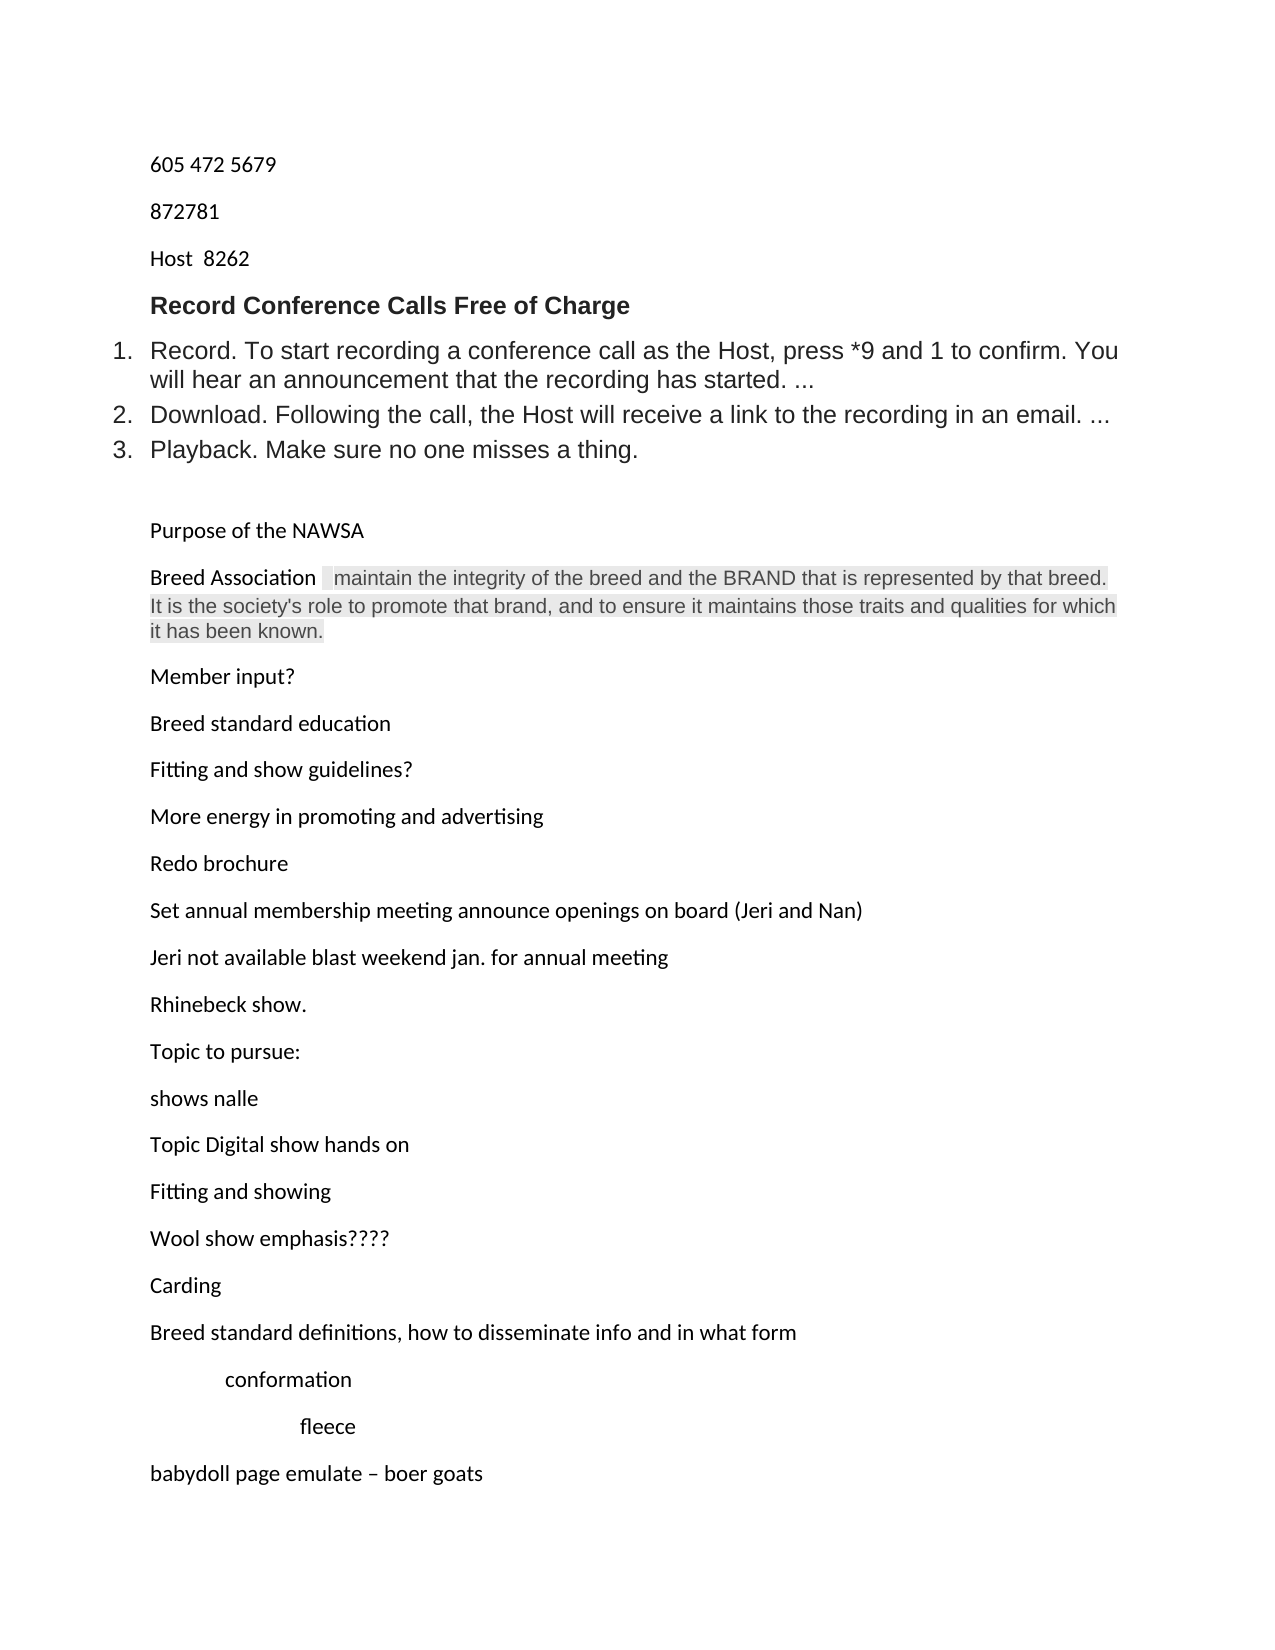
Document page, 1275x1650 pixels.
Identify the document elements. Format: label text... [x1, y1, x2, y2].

list Record. To start recording a conference call as the Host, press *9 and 1 to confirm. You will hear an announcement that the recording has started. ... [112, 336, 1125, 393]
text Record Conference Calls Free of Charge [150, 291, 1125, 319]
text Carding [150, 1271, 1125, 1299]
text Fitting and showing [150, 1177, 1125, 1205]
text conformation [150, 1365, 1125, 1393]
list Download. Following the call, the Host will receive a link to the recording in an email. ... [112, 400, 1125, 428]
text 605 472 5679 [150, 150, 1125, 178]
text Breed standard education [150, 709, 1125, 737]
text Member input? [150, 662, 1125, 690]
text Fitting and show guidelines? [150, 756, 1125, 783]
text Topic Digital show hands on [150, 1131, 1125, 1158]
text Redo brochure [150, 849, 1125, 877]
list Playback. Make sure no one misses a thing. [112, 435, 1125, 463]
text 872781 [150, 197, 1125, 225]
text Set annual membership meeting announce openings on board (Jeri and Nan) [150, 896, 1125, 924]
text babydoll page emulate – boer goats [150, 1459, 1125, 1487]
text Breed Association maintain the integrity of the breed and the BRAND that is represented by that breed. It is the society's role to promote that brand, and to ensure it maintains those traits and qualities for which it has been known. [150, 563, 1125, 643]
text Breed standard definitions, how to disseminate info and in what form [150, 1318, 1125, 1346]
text Topic to pursue: [150, 1037, 1125, 1065]
text Purpose of the NAWSA [150, 517, 1125, 545]
text shows nalle [150, 1084, 1125, 1112]
text Host 8262 [150, 244, 1125, 272]
text More energy in promoting and advertising [150, 802, 1125, 830]
text Wool show emphasis???? [150, 1224, 1125, 1252]
text fleece [225, 1412, 1125, 1440]
text Jeri not available blast weekend jan. for annual meeting [150, 943, 1125, 971]
text Rhinebeck show. [150, 990, 1125, 1018]
